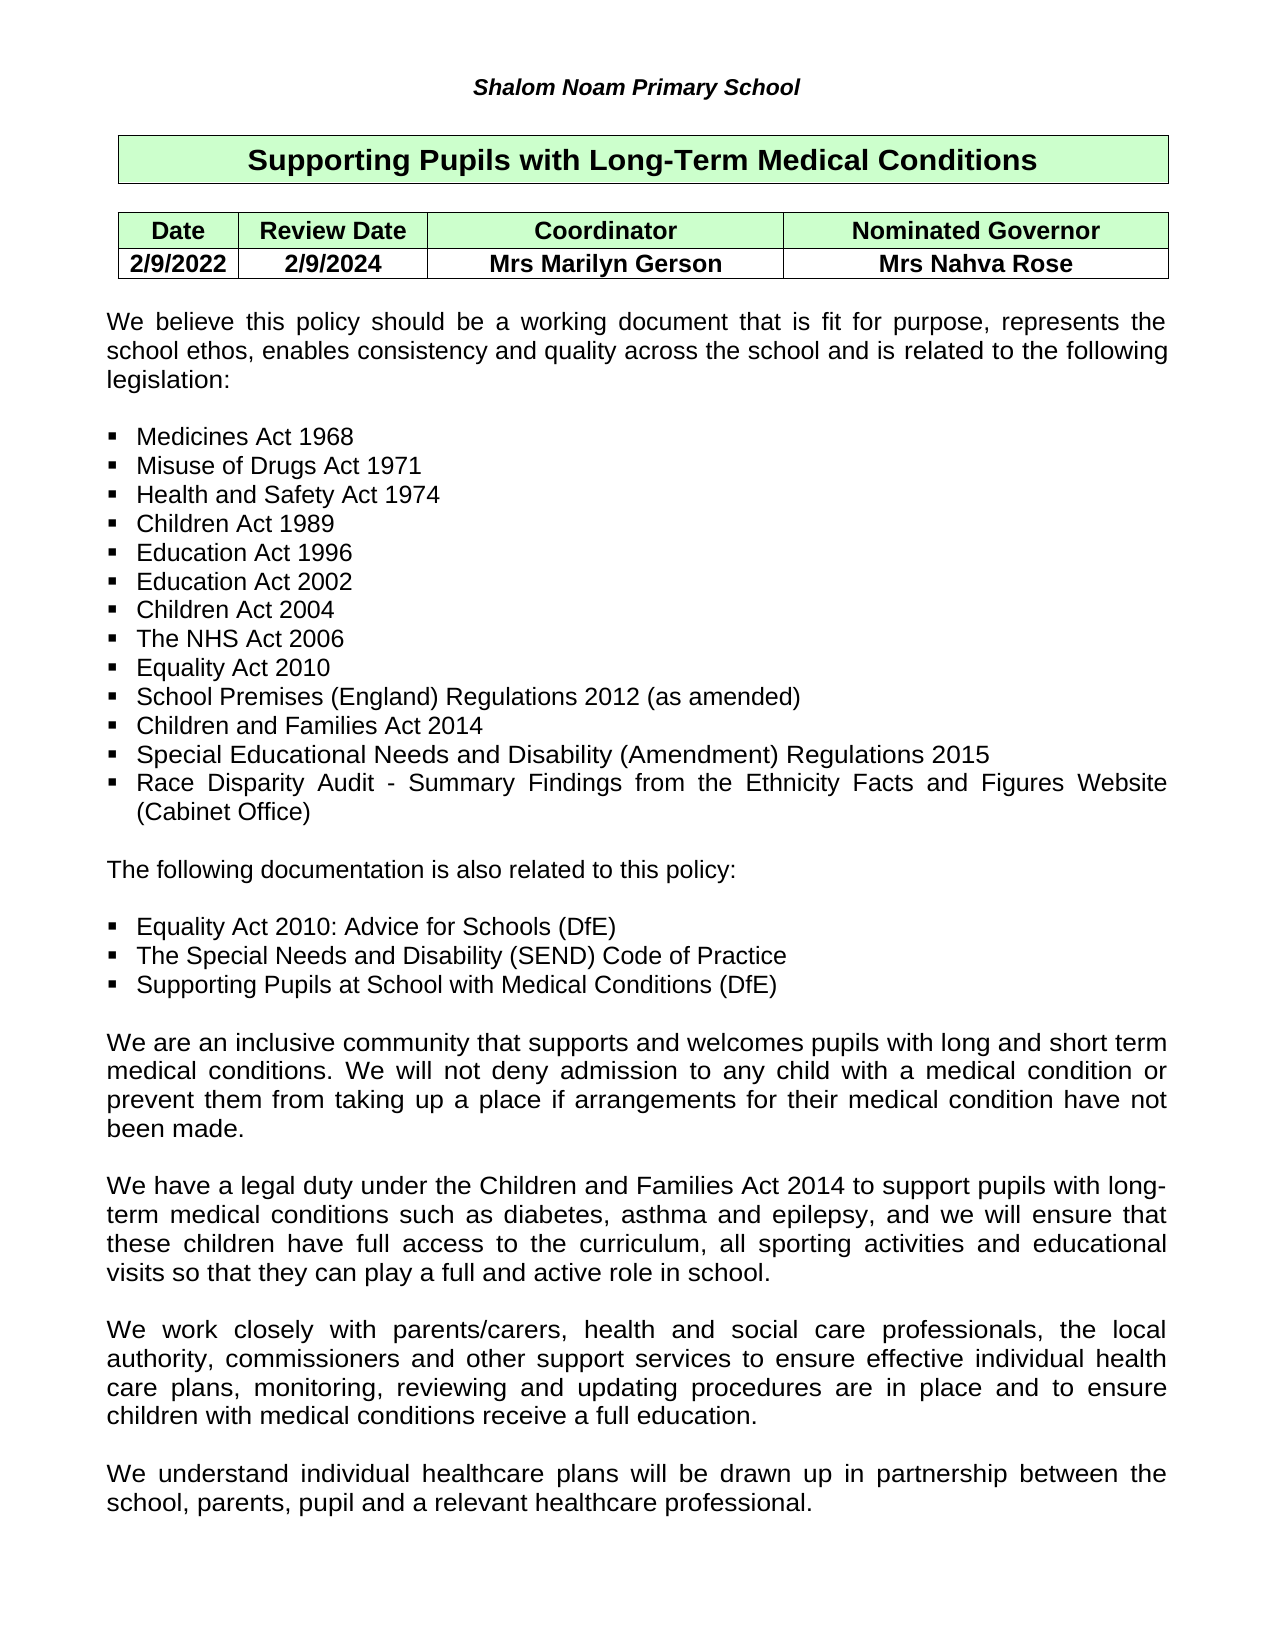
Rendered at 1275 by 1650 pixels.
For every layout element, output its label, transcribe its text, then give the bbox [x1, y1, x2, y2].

list Children and Families Act 2014 [106, 711, 1169, 739]
table_cell 2/9/2022 [119, 249, 238, 277]
list Education Act 1996 [106, 538, 1169, 566]
text We believe this policy should be a working document that is fit for purpose, represents the school ethos, enables consistency and quality across the school and is related to the following legislation: [106, 307, 1169, 393]
list Education Act 2002 [106, 566, 1169, 595]
table_header Nominated Governor [784, 213, 1168, 248]
list The NHS Act 2006 [106, 624, 1169, 653]
table_cell Mrs Nahva Rose [784, 249, 1168, 277]
list School Premises (England) Regulations 2012 (as amended) [106, 682, 1169, 711]
table_header Date [119, 213, 238, 248]
list Special Educational Needs and Disability (Amendment) Regulations 2015 [106, 739, 1169, 768]
table_header Review Date [239, 213, 427, 248]
list Medicines Act 1968 [106, 422, 1169, 451]
list Supporting Pupils at School with Medical Conditions (DfE) [106, 970, 1169, 999]
text The following documentation is also related to this policy: [106, 855, 1169, 883]
text We have a legal duty under the Children and Families Act 2014 to support pupils with long-term medical conditions such as diabetes, asthma and epilepsy, and we will ensure that these children have full access to the curriculum, all sporting activities and educational visits so that they can play a full and active role in school. [106, 1171, 1169, 1286]
list Health and Safety Act 1974 [106, 480, 1169, 509]
text We understand individual healthcare plans will be drawn up in partnership between the school, parents, pupil and a relevant healthcare professional. [106, 1459, 1169, 1516]
table_cell Mrs Marilyn Gerson [428, 249, 783, 277]
list Misuse of Drugs Act 1971 [106, 451, 1169, 480]
list The Special Needs and Disability (SEND) Code of Practice [106, 941, 1169, 970]
text We are an inclusive community that supports and welcomes pupils with long and short term medical conditions. We will not deny admission to any child with a medical condition or prevent them from taking up a place if arrangements for their medical condition have not been made. [106, 1028, 1169, 1143]
text We work closely with parents/carers, health and social care professionals, the local authority, commissioners and other support services to ensure effective individual health care plans, monitoring, reviewing and updating procedures are in place and to ensure children with medical conditions receive a full education. [106, 1315, 1169, 1430]
table_header Coordinator [428, 213, 783, 248]
list Race Disparity Audit - Summary Findings from the Ethnicity Facts and Figures Website (Cabinet Office) [106, 768, 1169, 826]
list Children Act 1989 [106, 509, 1169, 538]
list Children Act 2004 [106, 595, 1169, 624]
table_header Supporting Pupils with Long-Term Medical Conditions [119, 136, 1168, 182]
list Equality Act 2010: Advice for Schools (DfE) [106, 912, 1169, 941]
list Equality Act 2010 [106, 653, 1169, 682]
table_cell 2/9/2024 [239, 249, 427, 277]
